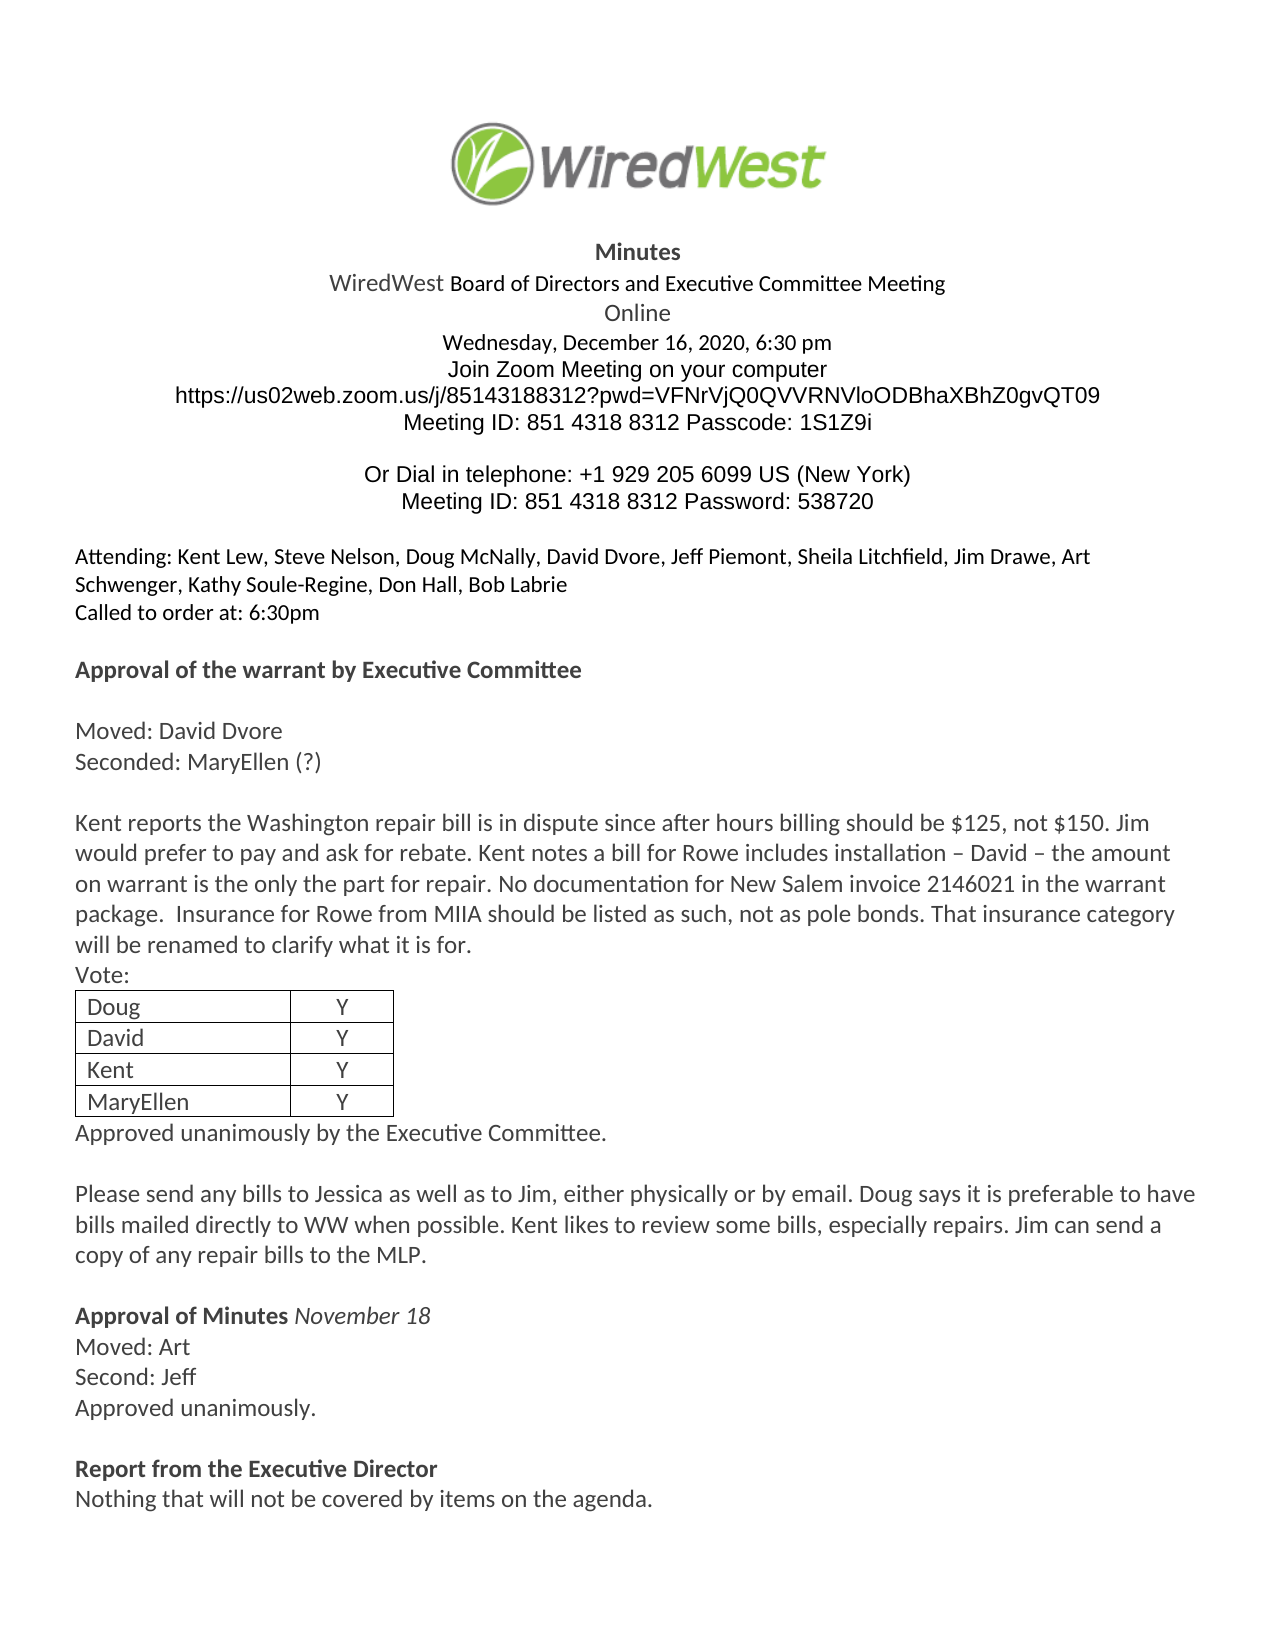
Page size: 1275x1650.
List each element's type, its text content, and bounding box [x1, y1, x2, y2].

text Approved unanimously. [75, 1392, 1200, 1422]
text Approved unanimously by the Executive Committee. [75, 1117, 1200, 1148]
text Moved: David Dvore [75, 715, 1200, 746]
text Wednesday, December 16, 2020, 6:30 pm [75, 328, 1200, 356]
text Or Dial in telephone: +1 929 205 6099 US (New York) [75, 461, 1200, 488]
text Meeting ID: 851 4318 8312 Passcode: 1S1Z9i [75, 409, 1200, 435]
text Online [75, 297, 1200, 328]
text Attending: Kent Lew, Steve Nelson, Doug McNally, David Dvore, Jeff Piemont, Sheila Litchfield, Jim Drawe, Art Schwenger, Kathy Soule-Regine, Don Hall, Bob Labrie [75, 542, 1200, 598]
text Meeting ID: 851 4318 8312 Password: 538720 [75, 488, 1200, 514]
text Called to order at: 6:30pm [75, 598, 1200, 626]
text Approval of the warrant by Executive Committee [75, 654, 1200, 685]
table_cell Y [291, 1023, 393, 1053]
table_header Y [291, 991, 393, 1022]
table_cell MaryEllen [76, 1086, 290, 1116]
table_header Doug [76, 991, 290, 1022]
text https://us02web.zoom.us/j/85143188312?pwd=VFNrVjQ0QVVRNVloODBhaXBhZ0gvQT09 [75, 382, 1200, 409]
text Report from the Executive Director [75, 1453, 1200, 1483]
table_cell David [76, 1023, 290, 1053]
text Approval of Minutes November 18 [75, 1300, 1200, 1331]
table_cell Kent [76, 1054, 290, 1085]
text Moved: Art [75, 1331, 1200, 1361]
table_cell Y [291, 1054, 393, 1085]
text Join Zoom Meeting on your computer [75, 356, 1200, 382]
text Seconded: MaryEllen (?) [75, 746, 1200, 776]
text Please send any bills to Jessica as well as to Jim, either physically or by email. Doug says it is preferable to have bills mailed directly to WW when possible. Kent likes to review some bills, especially repairs. Jim can send a copy of any repair bills to the MLP. [75, 1178, 1200, 1270]
text Vote: [75, 959, 1200, 990]
text Second: Jeff [75, 1361, 1200, 1392]
picture [415, 101, 860, 233]
text Kent reports the Washington repair bill is in dispute since after hours billing should be $125, not $150. Jim would prefer to pay and ask for rebate. Kent notes a bill for Rowe includes installation – David – the amount on warrant is the only the part for repair. No documentation for New Salem invoice 2146021 in the warrant package. Insurance for Rowe from MIIA should be listed as such, not as pole bonds. That insurance category will be renamed to clarify what it is for. [75, 807, 1200, 959]
text Minutes [75, 236, 1200, 267]
table_cell Y [291, 1086, 393, 1116]
text WiredWest Board of Directors and Executive Committee Meeting [75, 267, 1200, 297]
text Nothing that will not be covered by items on the agenda. [75, 1483, 1200, 1514]
